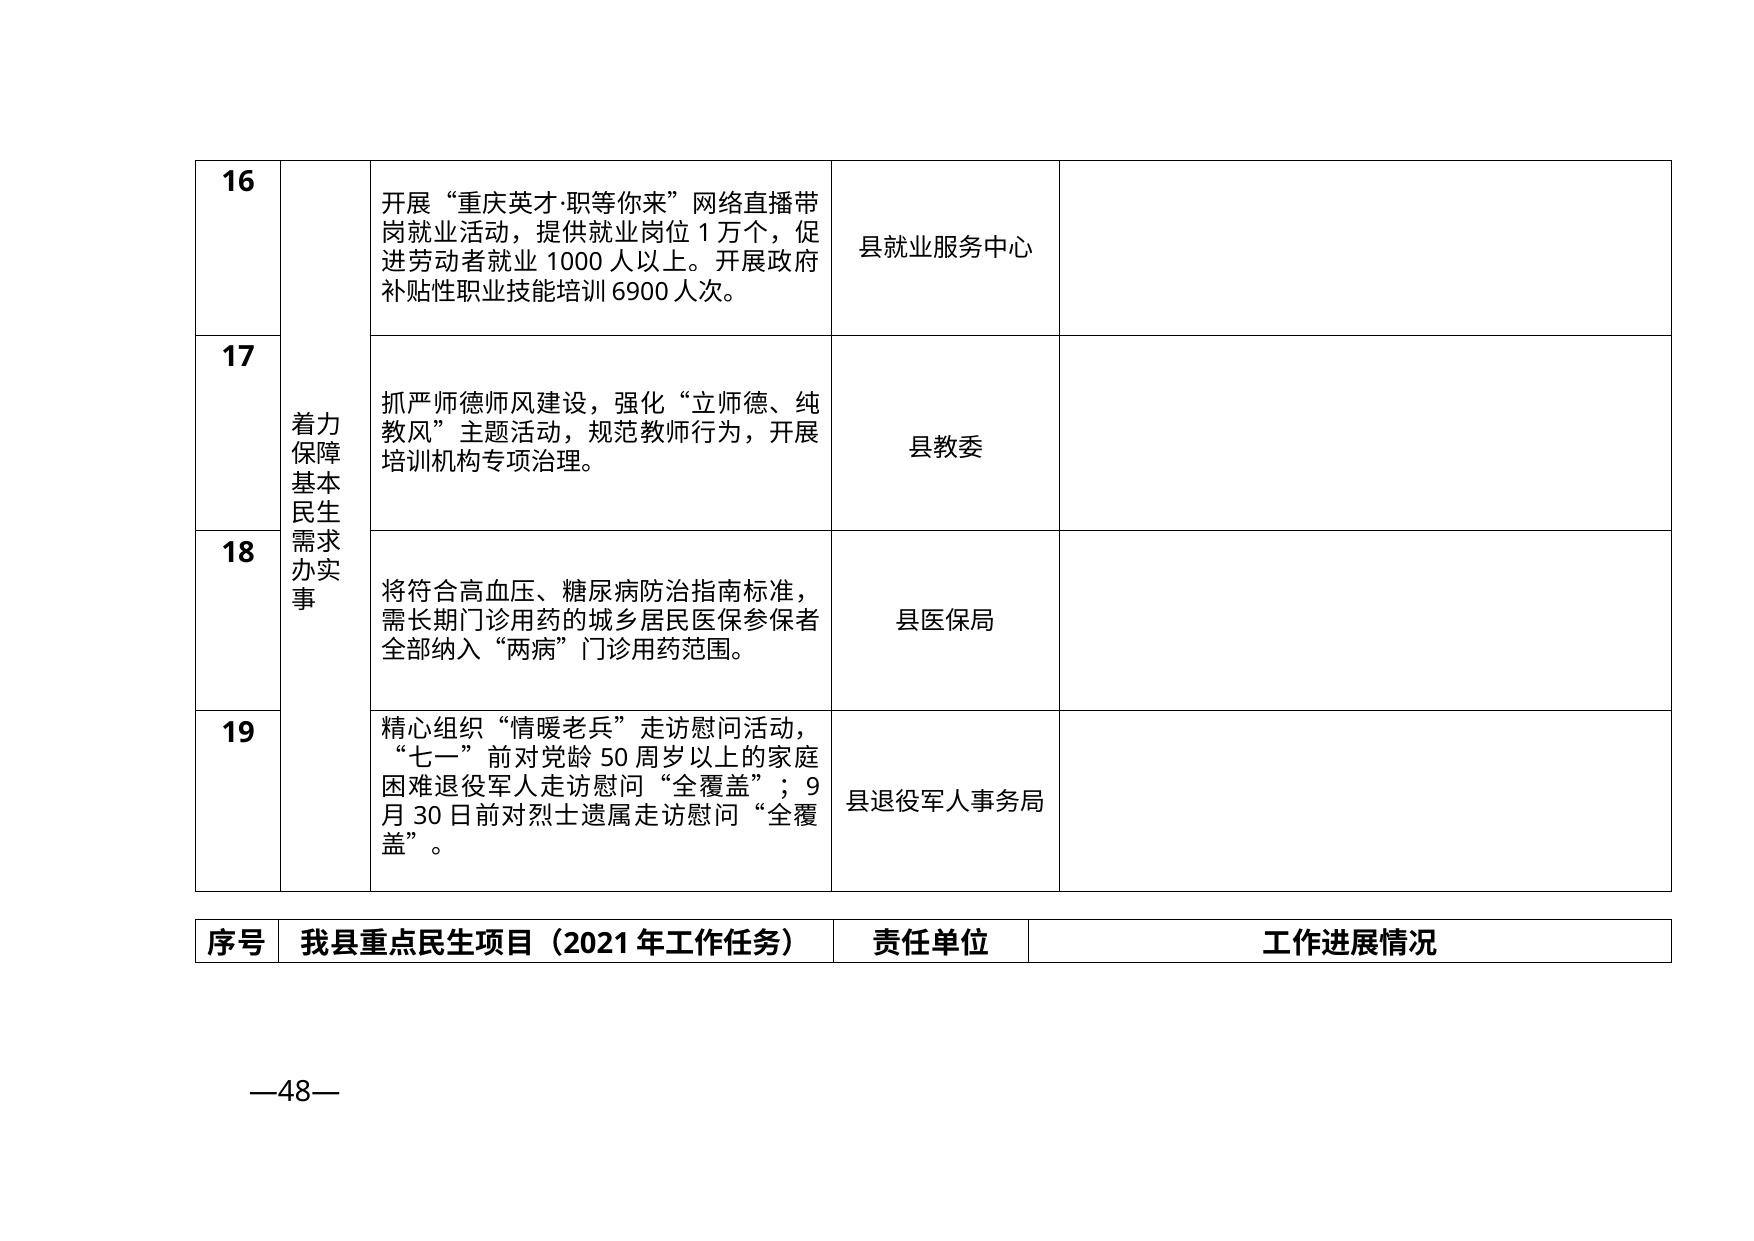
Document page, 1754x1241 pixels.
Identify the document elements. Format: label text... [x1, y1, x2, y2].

table_cell 开展“重庆英才·职等你来”网络直播带岗就业活动，提供就业岗位1万个，促进劳动者就业1000人以上。开展政府补贴性职业技能培训6900人次。 [371, 161, 831, 334]
table_cell 16 [196, 161, 280, 334]
table_cell [1060, 161, 1671, 334]
table_header 我县重点民生项目（2021年工作任务） [279, 920, 833, 962]
table_cell 17 [196, 336, 280, 530]
table_cell 县医保局 [832, 531, 1059, 710]
table_header 工作进展情况 [1029, 920, 1671, 962]
table_cell 县教委 [832, 336, 1059, 530]
table_cell [1060, 711, 1671, 891]
table_cell 19 [196, 711, 280, 891]
table_cell 精心组织“情暖老兵”走访慰问活动，“七一”前对党龄50周岁以上的家庭困难退役军人走访慰问“全覆盖”；9月30日前对烈士遗属走访慰问“全覆盖”。 [371, 711, 831, 891]
table_header 责任单位 [834, 920, 1028, 962]
table_cell 着力保障基本民生需求办实事 [281, 161, 370, 891]
table_header 序号 [196, 920, 278, 962]
table_cell [1060, 336, 1671, 530]
table_cell 县就业服务中心 [832, 161, 1059, 334]
table_cell [1060, 531, 1671, 710]
table_cell 县退役军人事务局 [832, 711, 1059, 891]
table_cell 18 [196, 531, 280, 710]
table_cell 抓严师德师风建设，强化“立师德、纯教风”主题活动，规范教师行为，开展培训机构专项治理。 [371, 336, 831, 530]
table_cell 将符合高血压、糖尿病防治指南标准，需长期门诊用药的城乡居民医保参保者全部纳入“两病”门诊用药范围。 [371, 531, 831, 710]
